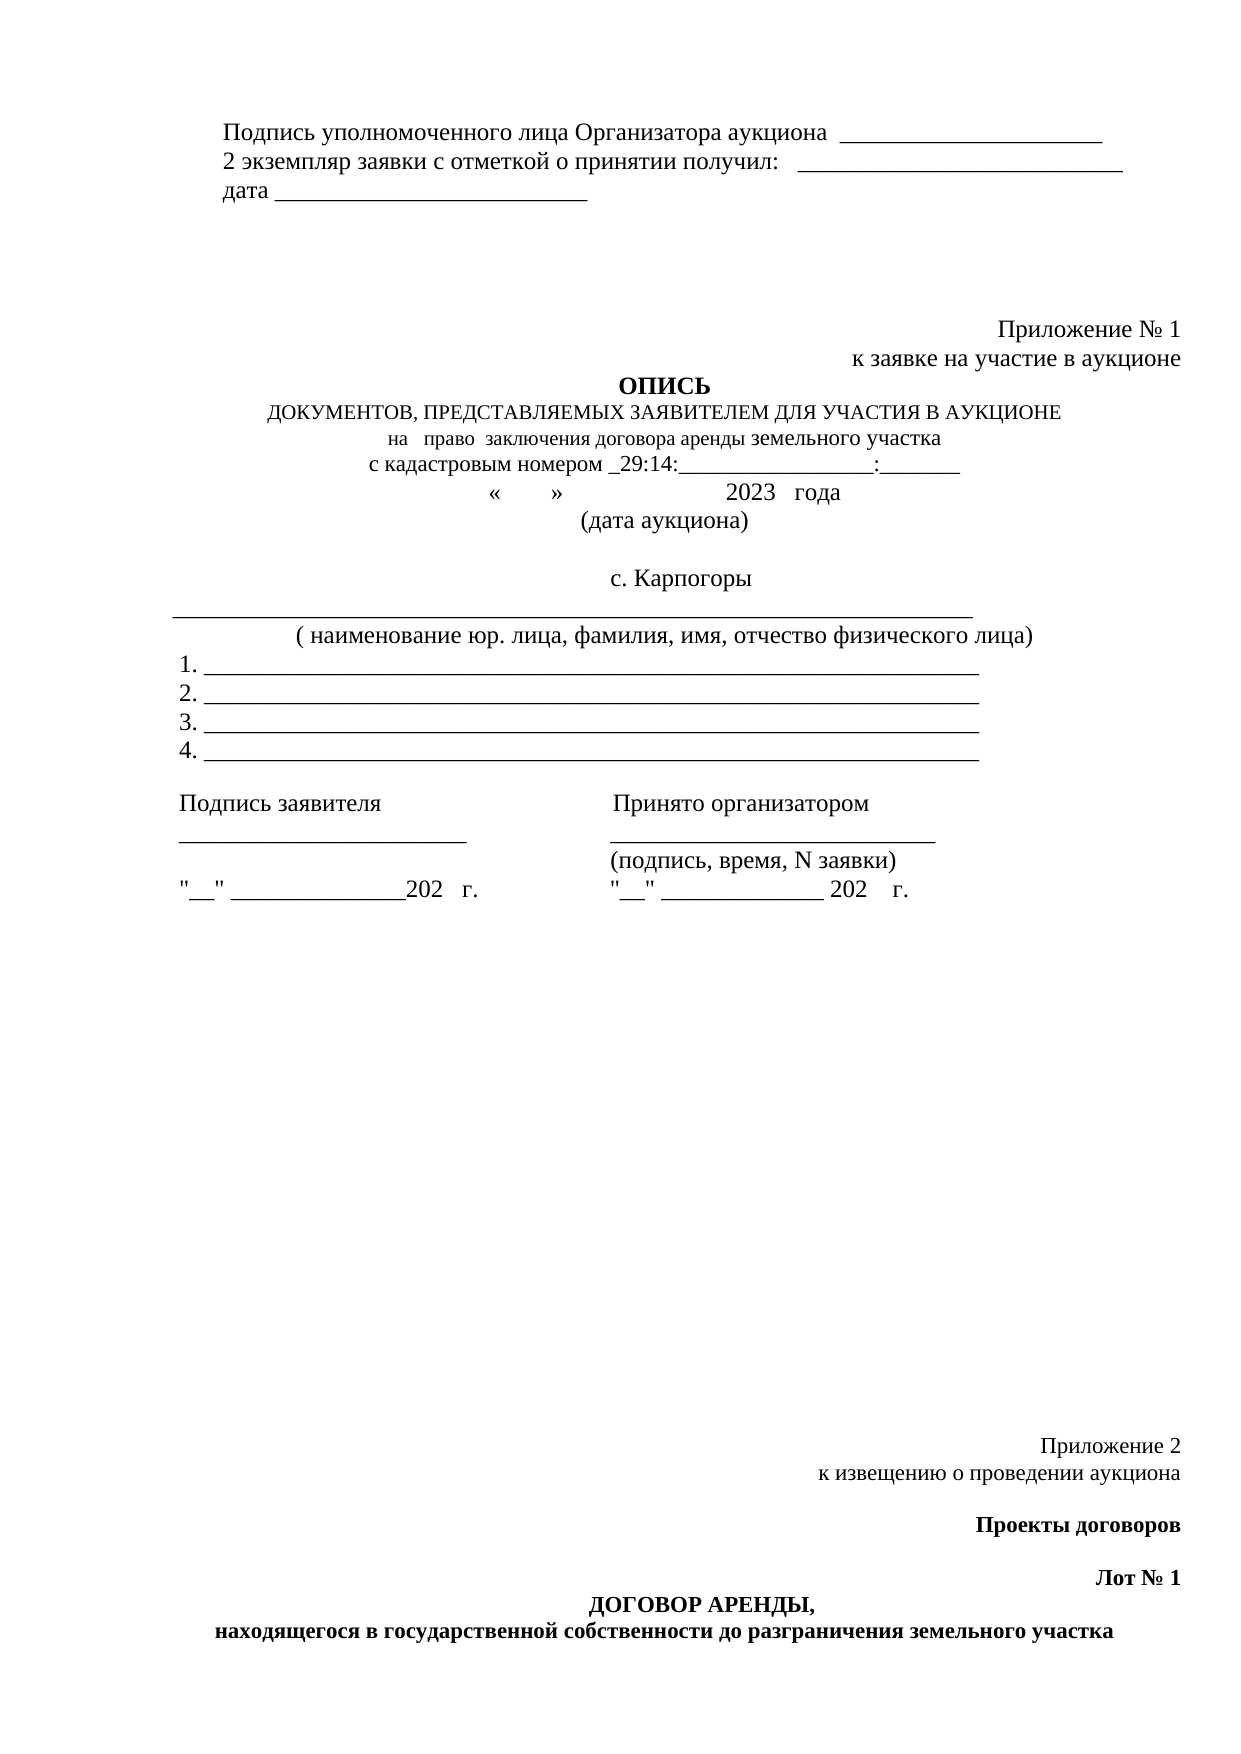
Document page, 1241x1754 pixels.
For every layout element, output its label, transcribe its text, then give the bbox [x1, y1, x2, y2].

text _______________________ __________________________ [148, 817, 1181, 846]
text Проекты договоров [148, 1512, 1181, 1538]
text с кадастровым номером _29:14:_________________:_______ [148, 451, 1181, 477]
text 4. ______________________________________________________________ [148, 736, 1181, 764]
text ДОКУМЕНТОВ, ПРЕДСТАВЛЯЕМЫХ ЗАЯВИТЕЛЕМ ДЛЯ УЧАСТИЯ В АУКЦИОНЕ [148, 400, 1181, 424]
text Лот № 1 [148, 1564, 1181, 1591]
text с. Карпогоры [148, 563, 1181, 592]
text "__" ______________202 г. "__" _____________ 202 г. [148, 874, 1181, 903]
text « » 2023 года [148, 477, 1181, 506]
text на право заключения договора аренды земельного участка [148, 424, 1181, 451]
text Приложение № 1 [148, 314, 1181, 343]
text (дата аукциона) [148, 506, 1181, 534]
text 2 экземпляр заявки с отметкой о принятии получил: __________________________ [148, 146, 1181, 175]
text Приложение 2 [148, 1432, 1181, 1459]
text Подпись заявителя Принято организатором [148, 788, 1181, 817]
text ( наименование юр. лица, фамилия, имя, отчество физического лица) [148, 621, 1181, 649]
text ДОГОВОР АРЕНДЫ, находящегося в государственной собственности до разграничения земельного участка [148, 1591, 1181, 1643]
text ________________________________________________________________ [148, 592, 1181, 621]
text к заявке на участие в аукционе [148, 343, 1181, 371]
text к извещению о проведении аукциона [148, 1459, 1181, 1485]
text 2. ______________________________________________________________ [148, 678, 1181, 707]
text 3. ______________________________________________________________ [148, 707, 1181, 736]
text (подпись, время, N заявки) [148, 846, 1181, 874]
text дата _________________________ [148, 175, 1181, 204]
text 1. ______________________________________________________________ [148, 649, 1181, 678]
text Подпись уполномоченного лица Организатора аукциона _____________________ [148, 117, 1181, 146]
text ОПИСЬ [148, 371, 1181, 400]
